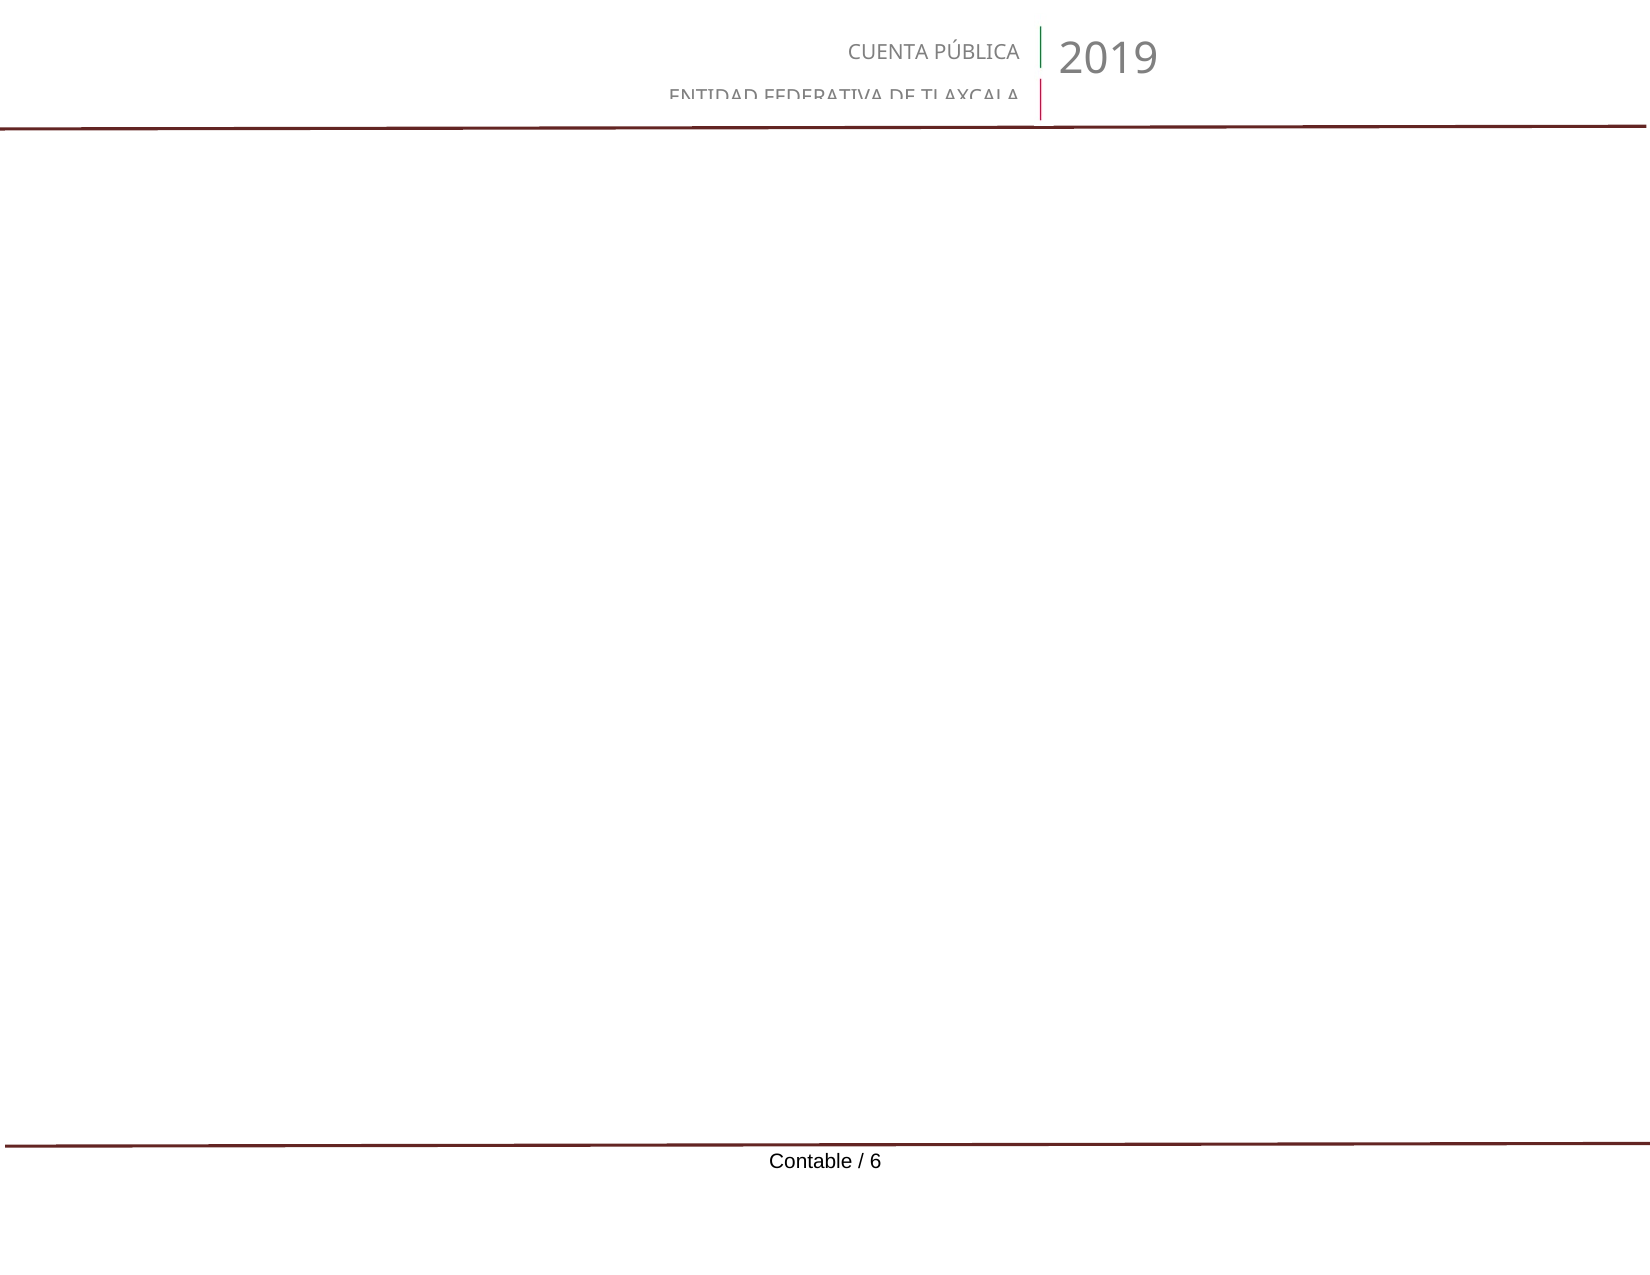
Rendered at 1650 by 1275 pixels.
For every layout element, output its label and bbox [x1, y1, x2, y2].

picture [1034, 13, 1054, 126]
